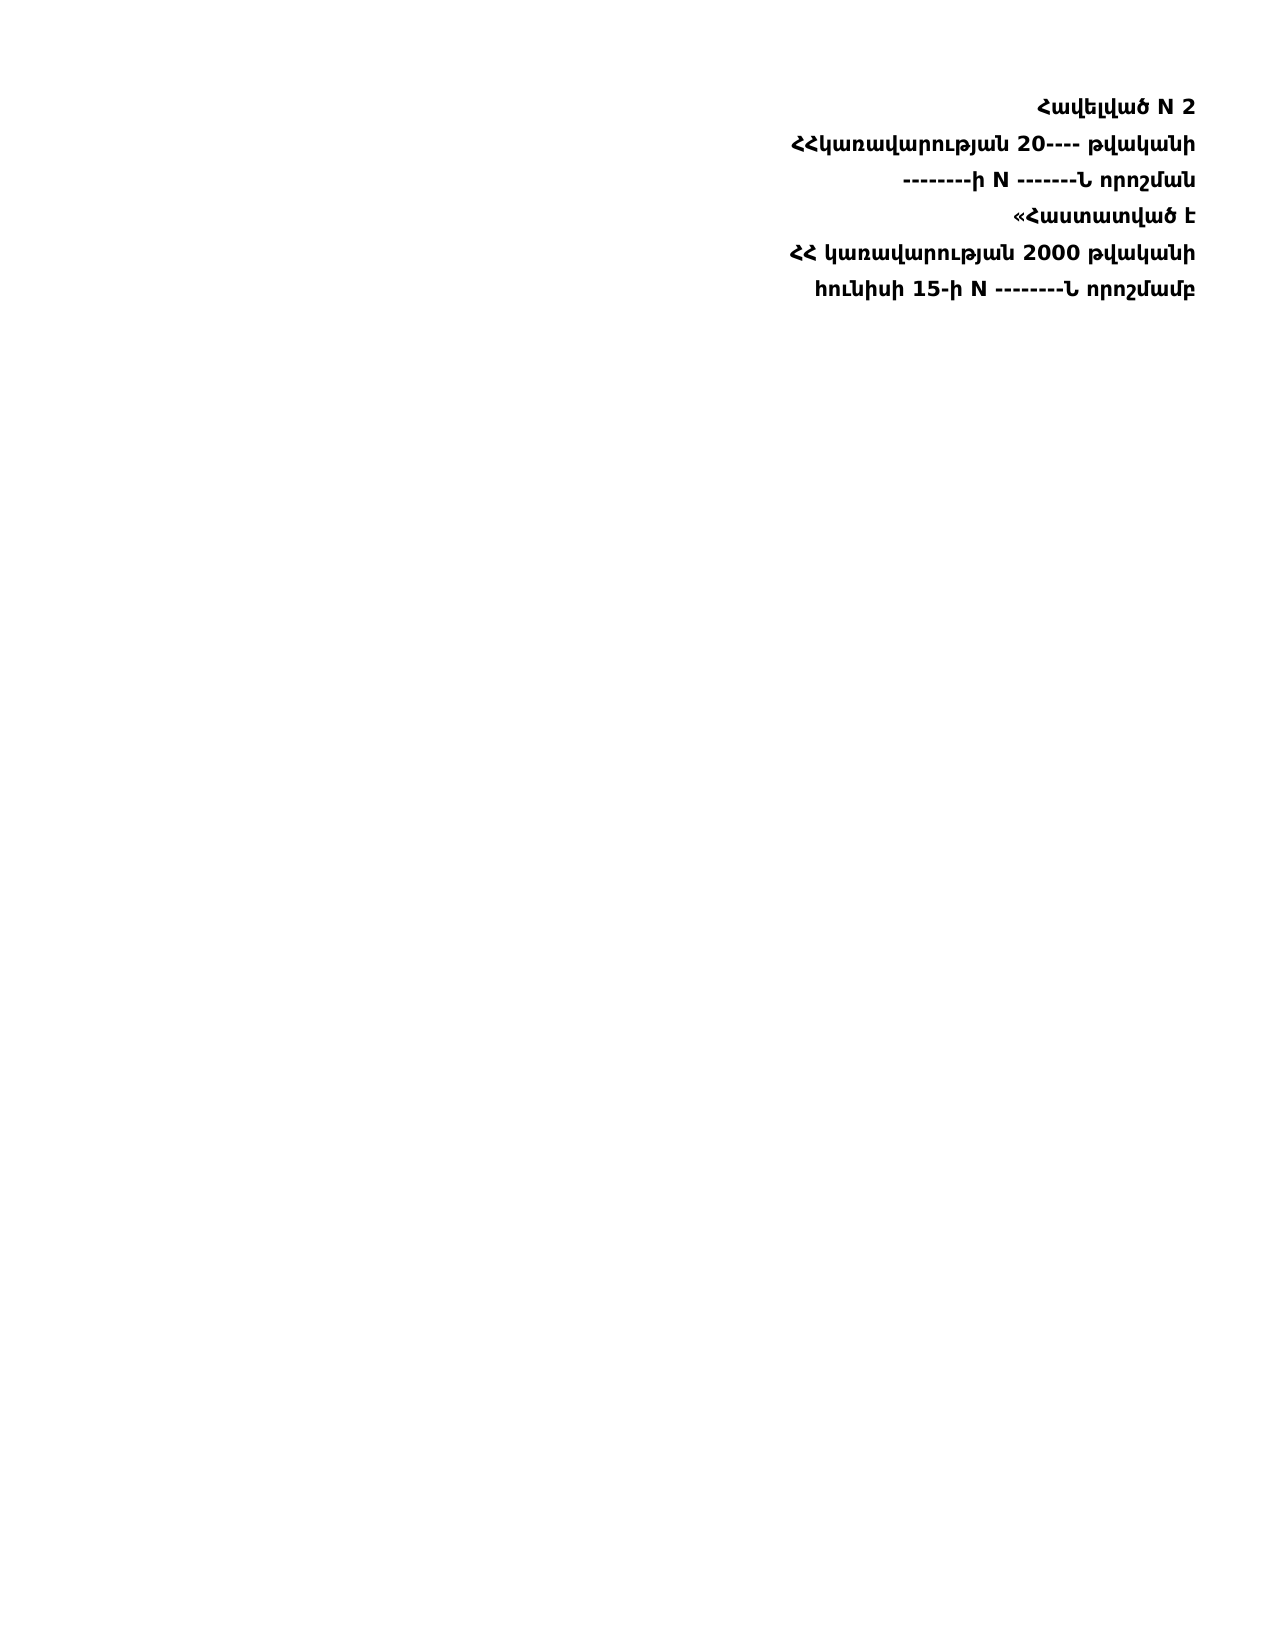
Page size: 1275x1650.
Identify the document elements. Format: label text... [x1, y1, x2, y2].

text «Հաստատված է [74, 204, 1196, 229]
text Հավելված N 2 [74, 95, 1196, 120]
text --------ի N -------Ն որոշման [74, 168, 1196, 192]
text հունիսի 15-ի N --------Ն որոշմամբ [74, 277, 1196, 301]
text ՀՀ կառավարության 2000 թվականի [74, 241, 1196, 265]
text ՀՀկառավարության 20---- թվականի [74, 132, 1196, 156]
